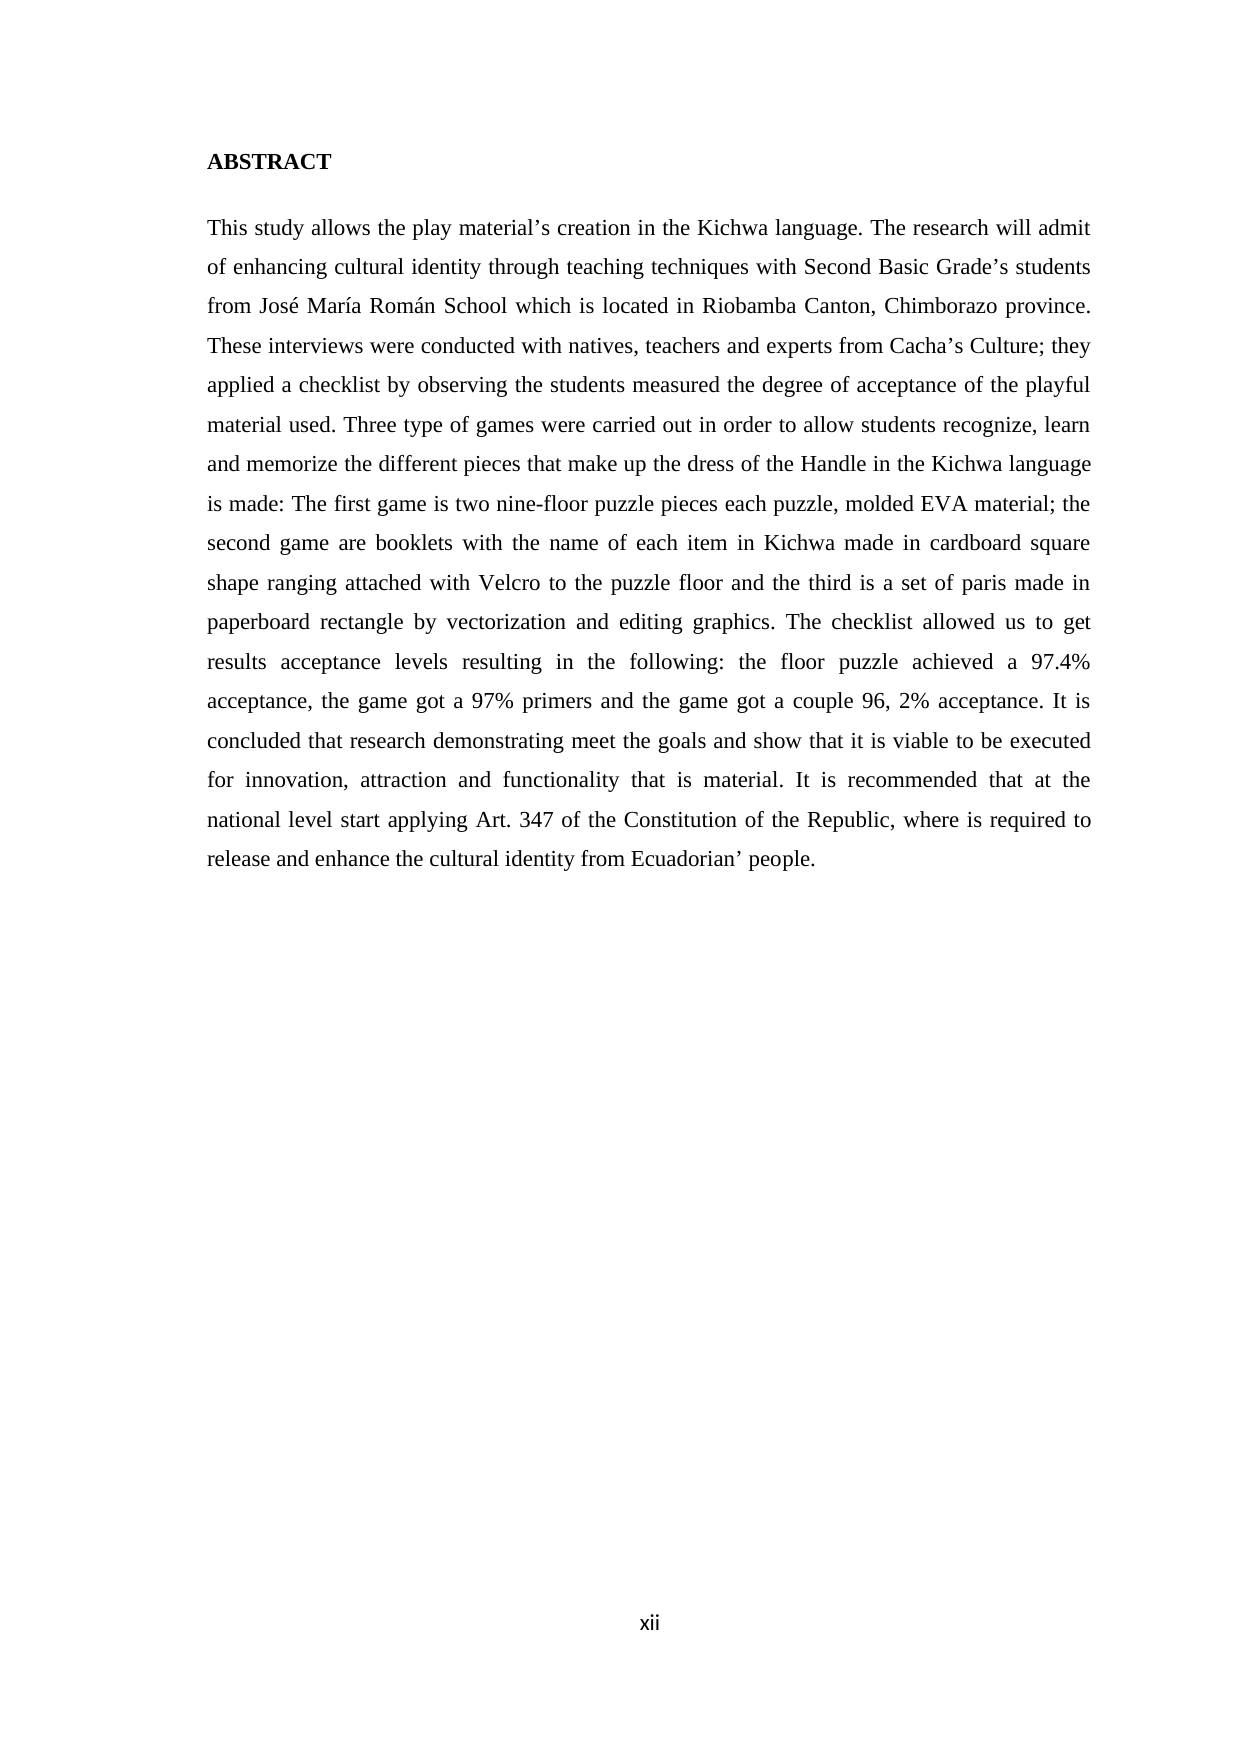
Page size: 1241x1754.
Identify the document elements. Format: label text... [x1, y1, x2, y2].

text This study allows the play material’s creation in the Kichwa language. The research will admit of enhancing cultural identity through teaching techniques with Second Basic Grade’s students from José María Román School which is located in Riobamba Canton, Chimborazo province. These interviews were conducted with natives, teachers and experts from Cacha’s Culture; they applied a checklist by observing the students measured the degree of acceptance of the playful material used. Three type of games were carried out in order to allow students recognize, learn and memorize the different pieces that make up the dress of the Handle in the Kichwa language is made: The first game is two nine-floor puzzle pieces each puzzle, molded EVA material; the second game are booklets with the name of each item in Kichwa made in cardboard square shape ranging attached with Velcro to the puzzle floor and the third is a set of paris made in paperboard rectangle by vectorization and editing graphics. The checklist allowed us to get results acceptance levels resulting in the following: the floor puzzle achieved a 97.4% acceptance, the game got a 97% primers and the game got a couple 96, 2% acceptance. It is concluded that research demonstrating meet the goals and show that it is viable to be executed for innovation, attraction and functionality that is material. It is recommended that at the national level start applying Art. 347 of the Constitution of the Republic, where is required to release and enhance the cultural identity from Ecuadorian’ people. [207, 214, 1092, 872]
text ABSTRACT [207, 148, 1092, 174]
